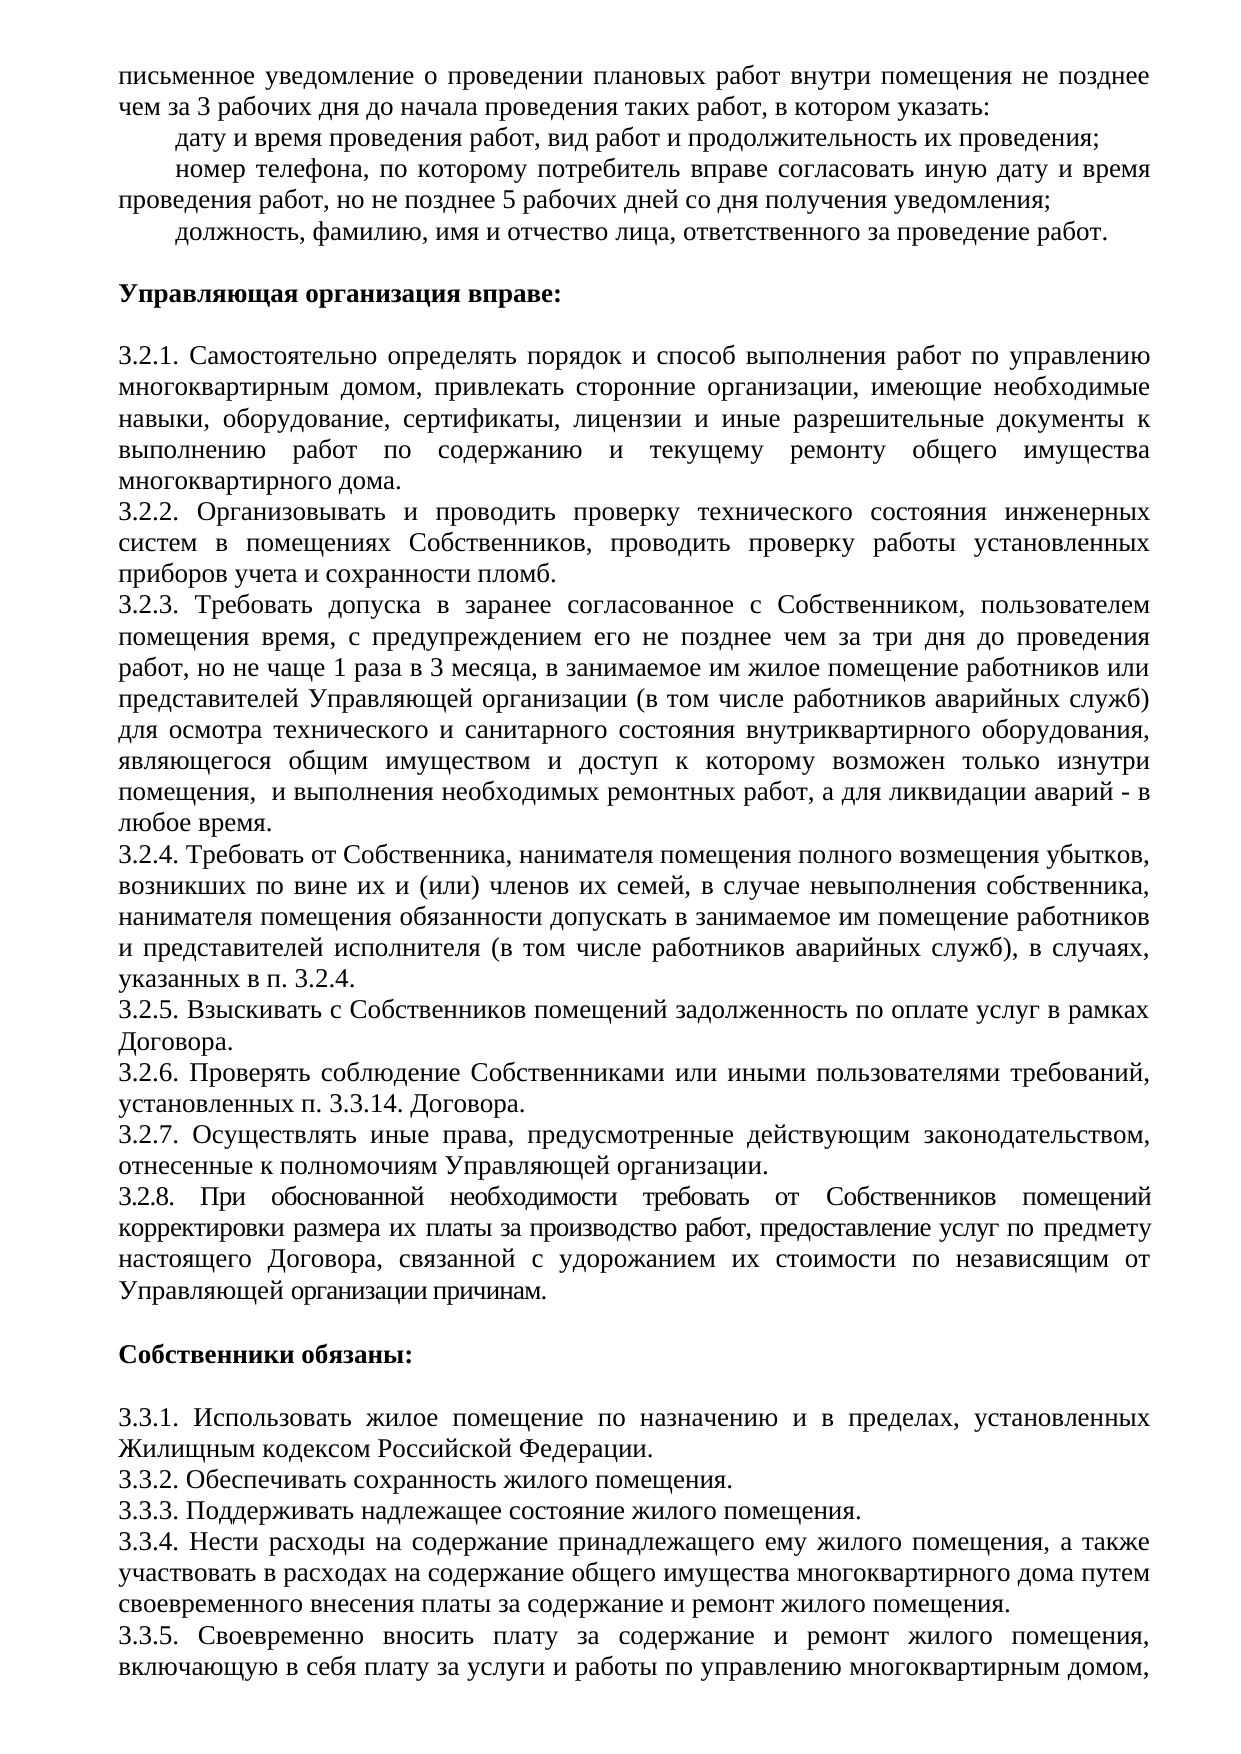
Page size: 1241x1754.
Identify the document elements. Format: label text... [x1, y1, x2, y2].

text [118, 59, 1152, 121]
text 3.3.4. Нести расходы на содержание принадлежащего ему жилого помещения, а также участвовать в расходах на содержание общего имущества многоквартирного дома путем своевременного внесения платы за содержание и ремонт жилого помещения. [118, 1525, 1152, 1619]
text Собственники обязаны: [118, 1338, 1152, 1369]
text номер телефона, по которому потребитель вправе согласовать иную дату и время проведения работ, но не позднее 5 рабочих дней со дня получения уведомления; [118, 152, 1152, 215]
text 3.3.2. Обеспечивать сохранность жилого помещения. [118, 1463, 1152, 1494]
text 3.3.1. Использовать жилое помещение по назначению и в пределах, установленных Жилищным кодексом Российской Федерации. [118, 1401, 1152, 1463]
text Управляющая организация вправе: [118, 277, 1152, 308]
text дату и время проведения работ, вид работ и продолжительность их проведения; [118, 121, 1152, 152]
text должность, фамилию, имя и отчество лица, ответственного за проведение работ. [118, 215, 1152, 246]
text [118, 1619, 1152, 1681]
text 3.2.5. Взыскивать с Собственников помещений задолженность по оплате услуг в рамках Договора. [118, 993, 1152, 1056]
text 3.2.2. Организовывать и проводить проверку технического состояния инженерных систем в помещениях Собственников, проводить проверку работы установленных приборов учета и сохранности пломб. [118, 495, 1152, 588]
text 3.3.3. Поддерживать надлежащее состояние жилого помещения. [118, 1494, 1152, 1525]
text 3.2.7. Осуществлять иные права, предусмотренные действующим законодательством, отнесенные к полномочиям Управляющей организации. [118, 1118, 1152, 1180]
text 3.2.3. Требовать допуска в заранее согласованное с Собственником, пользователем помещения время, с предупреждением его не позднее чем за три дня до проведения работ, но не чаще 1 раза в 3 месяца, в занимаемое им жилое помещение работников или представителей Управляющей организации (в том числе работников аварийных служб) для осмотра технического и санитарного состояния внутриквартирного оборудования, являющегося общим имуществом и доступ к которому возможен только изнутри помещения, и выполнения необходимых ремонтных работ, а для ликвидации аварий - в любое время. [118, 588, 1152, 838]
text 3.2.6. Проверять соблюдение Собственниками или иными пользователями требований, установленных п. 3.3.14. Договора. [118, 1056, 1152, 1118]
text 3.2.8. При обоснованной необходимости требовать от Собственников помещений корректировки размера их платы за производство работ, предоставление услуг по предмету настоящего Договора, связанной с удорожанием их стоимости по независящим от Управляющей организации причинам. [118, 1180, 1152, 1305]
text 3.2.1. Самостоятельно определять порядок и способ выполнения работ по управлению многоквартирным домом, привлекать сторонние организации, имеющие необходимые навыки, оборудование, сертификаты, лицензии и иные разрешительные документы к выполнению работ по содержанию и текущему ремонту общего имущества многоквартирного дома. [118, 339, 1152, 495]
text 3.2.4. Требовать от Собственника, нанимателя помещения полного возмещения убытков, возникших по вине их и (или) членов их семей, в случае невыполнения собственника, нанимателя помещения обязанности допускать в занимаемое им помещение работников и представителей исполнителя (в том числе работников аварийных служб), в случаях, указанных в п. 3.2.4. [118, 838, 1152, 993]
